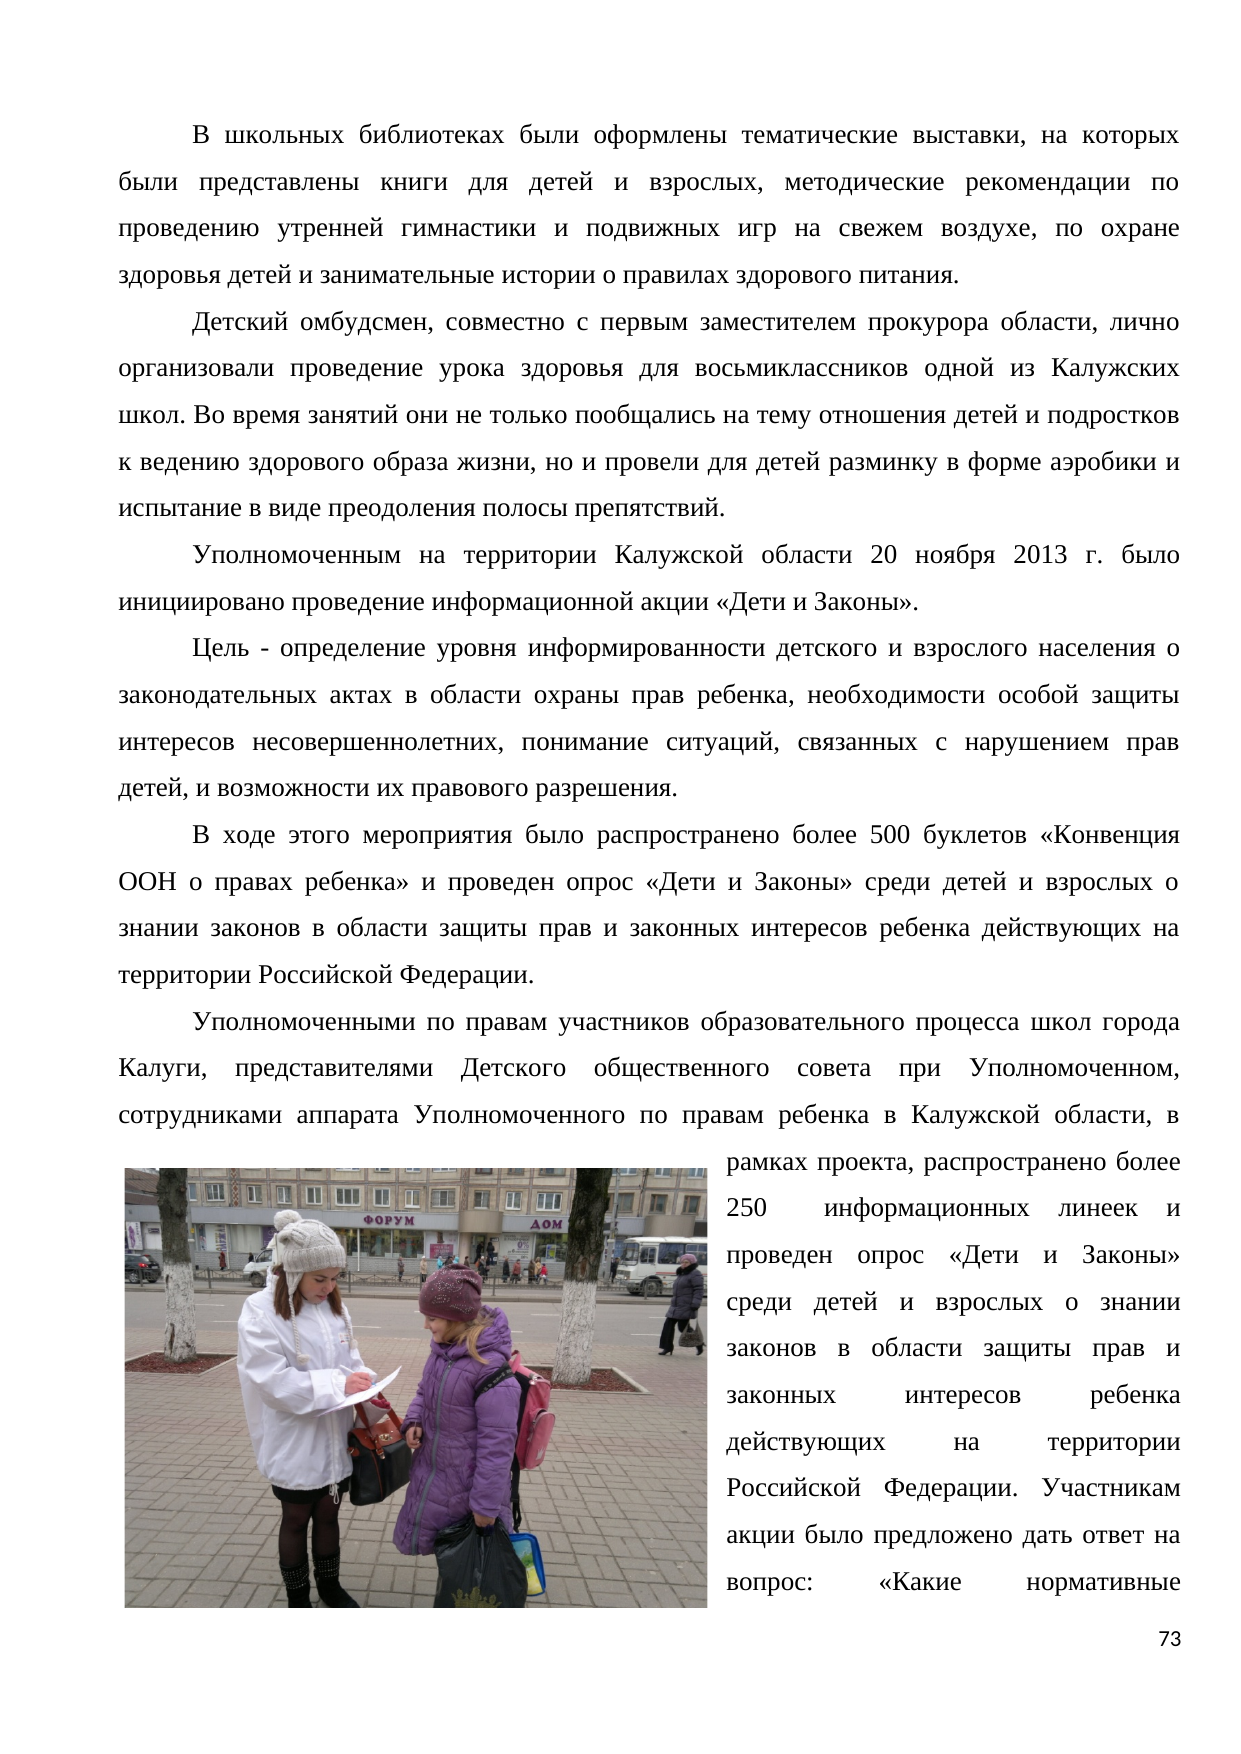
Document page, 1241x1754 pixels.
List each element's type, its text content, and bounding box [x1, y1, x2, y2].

text Уполномоченным на территории Калужской области 20 ноября 2013 г. было инициировано проведение информационной акции «Дети и Законы». [118, 538, 1181, 616]
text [118, 1005, 1181, 1596]
picture [123, 1168, 708, 1607]
text Детский омбудсмен, совместно с первым заместителем прокурора области, лично организовали проведение урока здоровья для восьмиклассников одной из Калужских школ. Во время занятий они не только пообщались на тему отношения детей и подростков к ведению здорового образа жизни, но и провели для детей разминку в форме аэробики и испытание в виде преодоления полосы препятствий. [118, 305, 1181, 523]
text В школьных библиотеках были оформлены тематические выставки, на которых были представлены книги для детей и взрослых, методические рекомендации по проведению утренней гимнастики и подвижных игр на свежем воздухе, по охране здоровья детей и занимательные истории о правилах здорового питания. [118, 118, 1181, 289]
text В ходе этого мероприятия было распространено более 500 буклетов «Конвенция ООН о правах ребенка» и проведен опрос «Дети и Законы» среди детей и взрослых о знании законов в области защиты прав и законных интересов ребенка действующих на территории Российской Федерации. [118, 818, 1181, 989]
text Цель - определение уровня информированности детского и взрослого населения о законодательных актах в области охраны прав ребенка, необходимости особой защиты интересов несовершеннолетних, понимание ситуаций, связанных с нарушением прав детей, и возможности их правового разрешения. [118, 631, 1181, 803]
